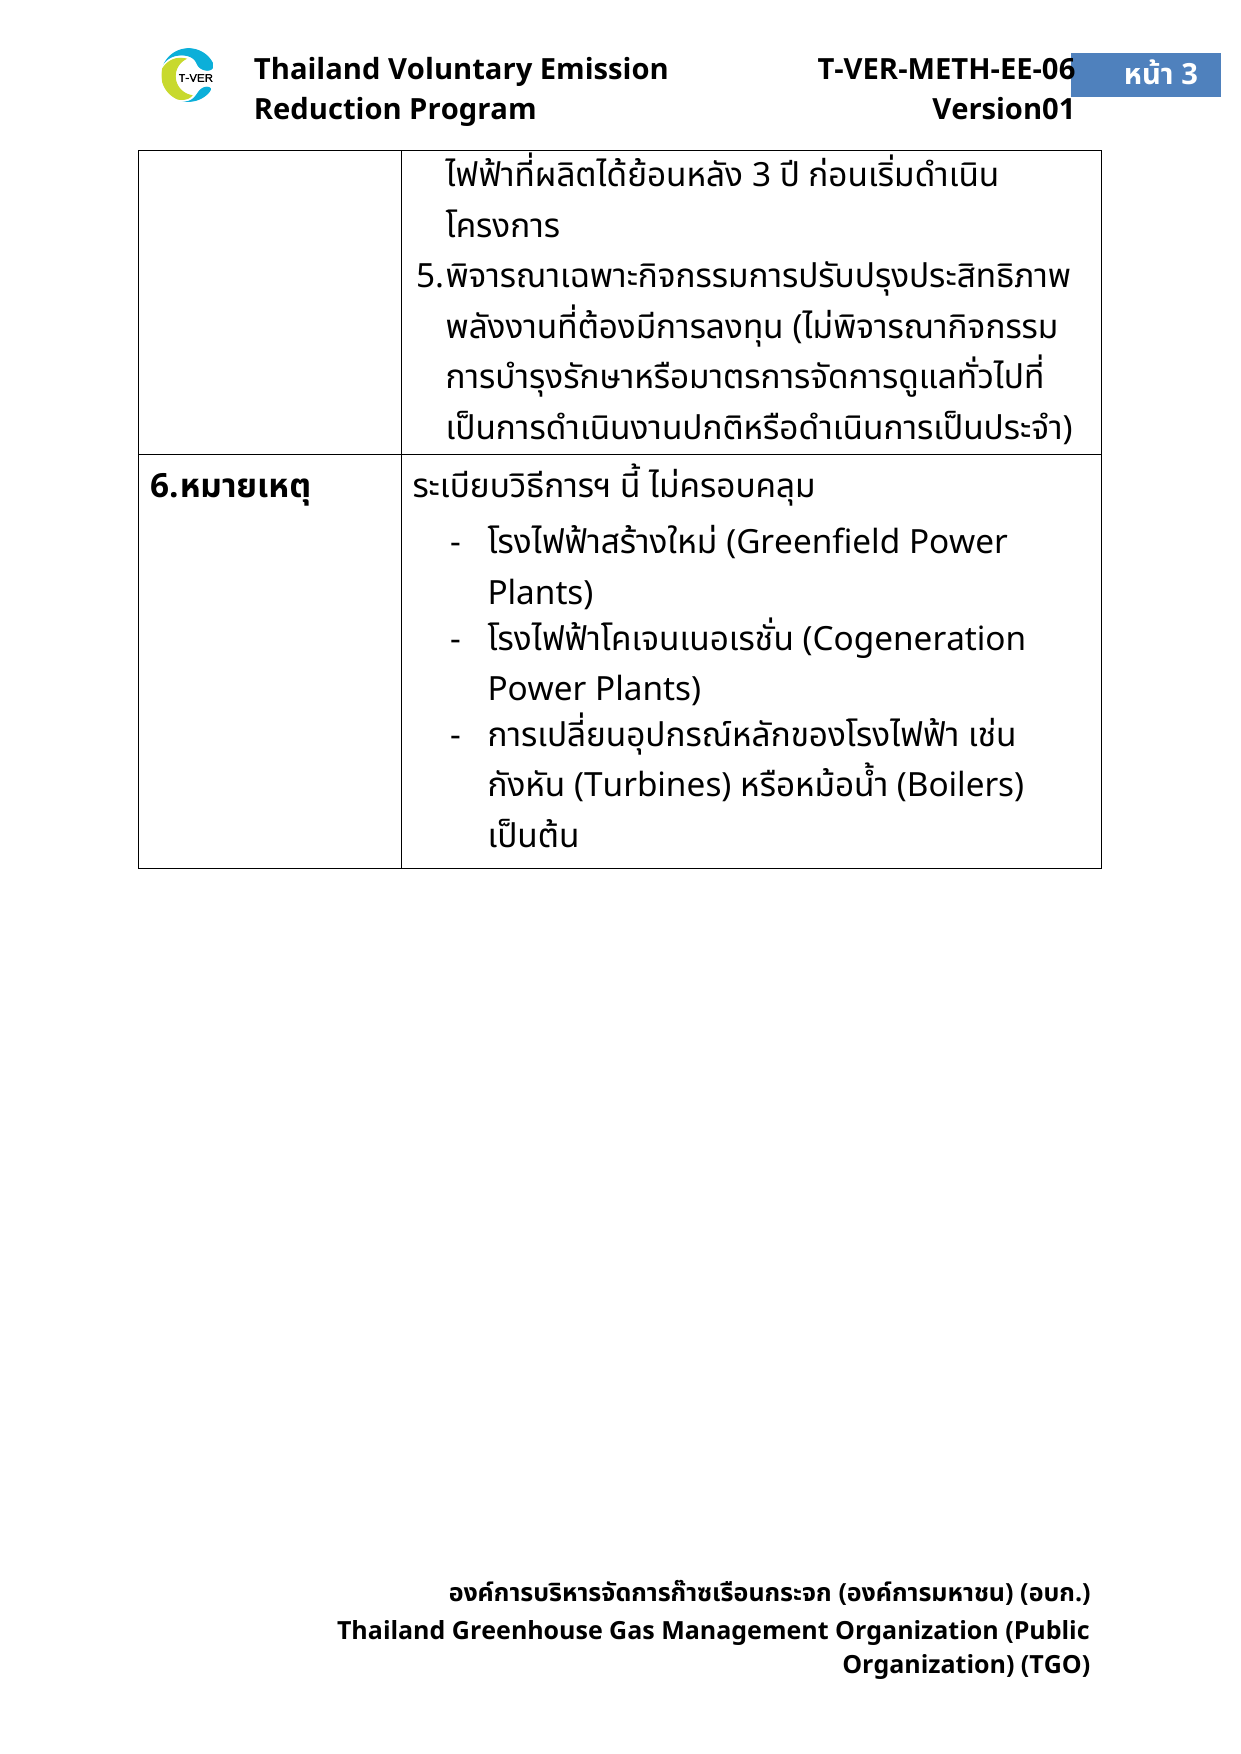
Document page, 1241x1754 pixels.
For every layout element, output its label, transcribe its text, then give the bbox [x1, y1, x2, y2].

table_cell ระเบียบวิธีการฯ นี้ ไม่ครอบคลุม โรงไฟฟ้าสร้างใหม่ (Greenfield Power Plants) โรงไฟฟ้าโคเจนเนอเรชั่น (Cogeneration Power Plants) การเปลี่ยนอุปกรณ์หลักของโรงไฟฟ้า เช่น กังหัน (Turbines) หรือหม้อน้ำ (Boilers) เป็นต้น [402, 455, 1101, 868]
picture [161, 48, 213, 102]
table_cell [139, 151, 401, 454]
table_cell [402, 151, 1101, 454]
picture [197, 48, 213, 60]
table_cell หมายเหตุ [139, 455, 401, 868]
